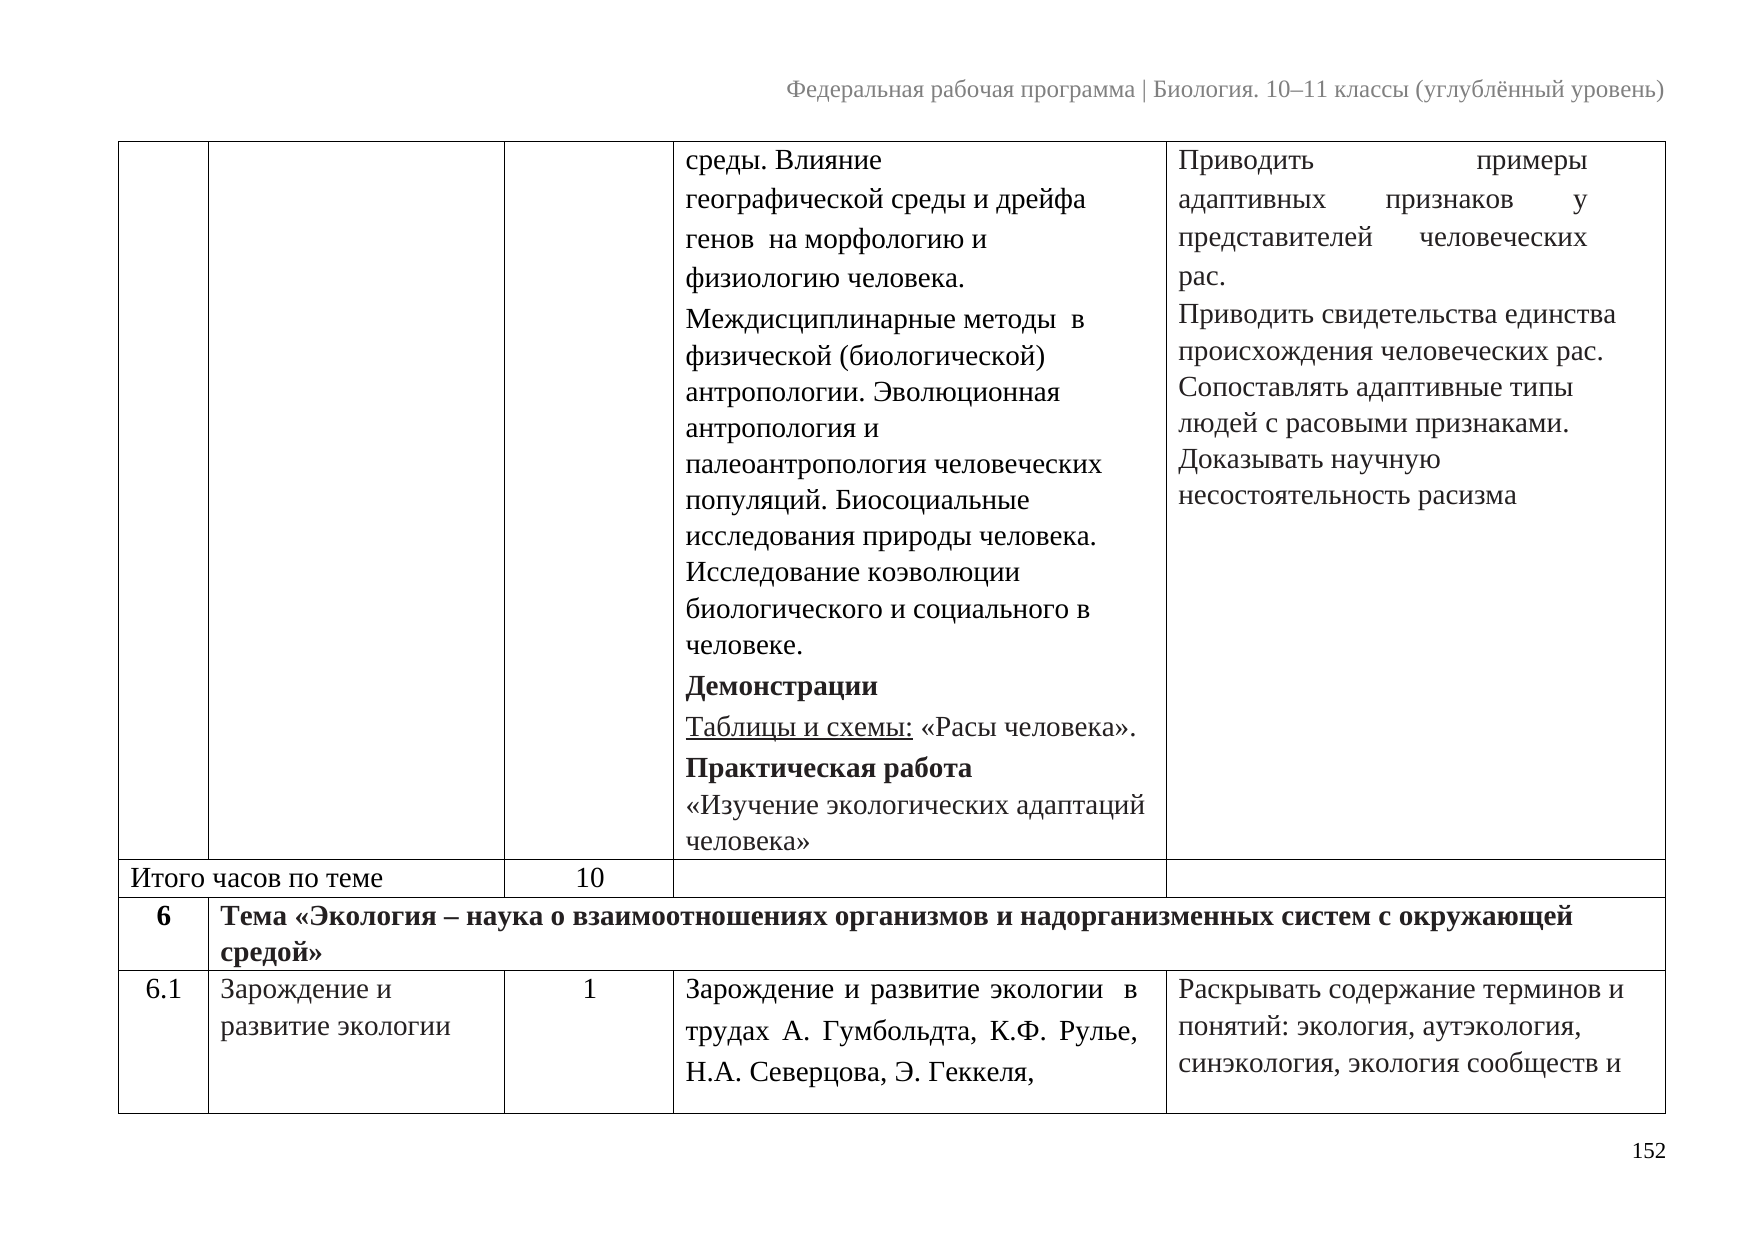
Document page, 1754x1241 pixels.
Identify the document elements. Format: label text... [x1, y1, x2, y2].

table_header [209, 142, 504, 859]
table_header [505, 142, 673, 859]
table_cell [674, 860, 1166, 897]
table_cell 6 [119, 898, 208, 970]
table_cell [674, 971, 1166, 1113]
table_cell 10 [505, 860, 673, 897]
table_cell 1 [505, 971, 673, 1113]
table_cell Итого часов по теме [119, 860, 504, 897]
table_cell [1167, 971, 1665, 1113]
table_header [119, 142, 208, 859]
table_cell 6.1 [119, 971, 208, 1113]
table_header среды. Влияние географической среды и дрейфа генов на морфологию и физиологию человека. Междисциплинарные методы в физической (биологической) антропологии. Эволюционная антропология и палеоантропология человеческих популяций. Биосоциальные исследования природы человека. Исследование коэволюции биологического и социального в человеке. Демонстрации Таблицы и схемы: «Расы человека». Практическая работа «Изучение экологических адаптаций человека» [674, 142, 1166, 859]
table_cell Тема «Экология – наука о взаимоотношениях организмов и надорганизменных систем с окружающей средой» [209, 898, 1665, 970]
table_cell [1167, 860, 1665, 897]
table_header Приводить примеры адаптивных признаков у представителей человеческих рас. Приводить свидетельства единства происхождения человеческих рас. Сопоставлять адаптивные типы людей с расовыми признаками. Доказывать научную несостоятельность расизма [1167, 142, 1665, 859]
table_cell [209, 971, 504, 1113]
